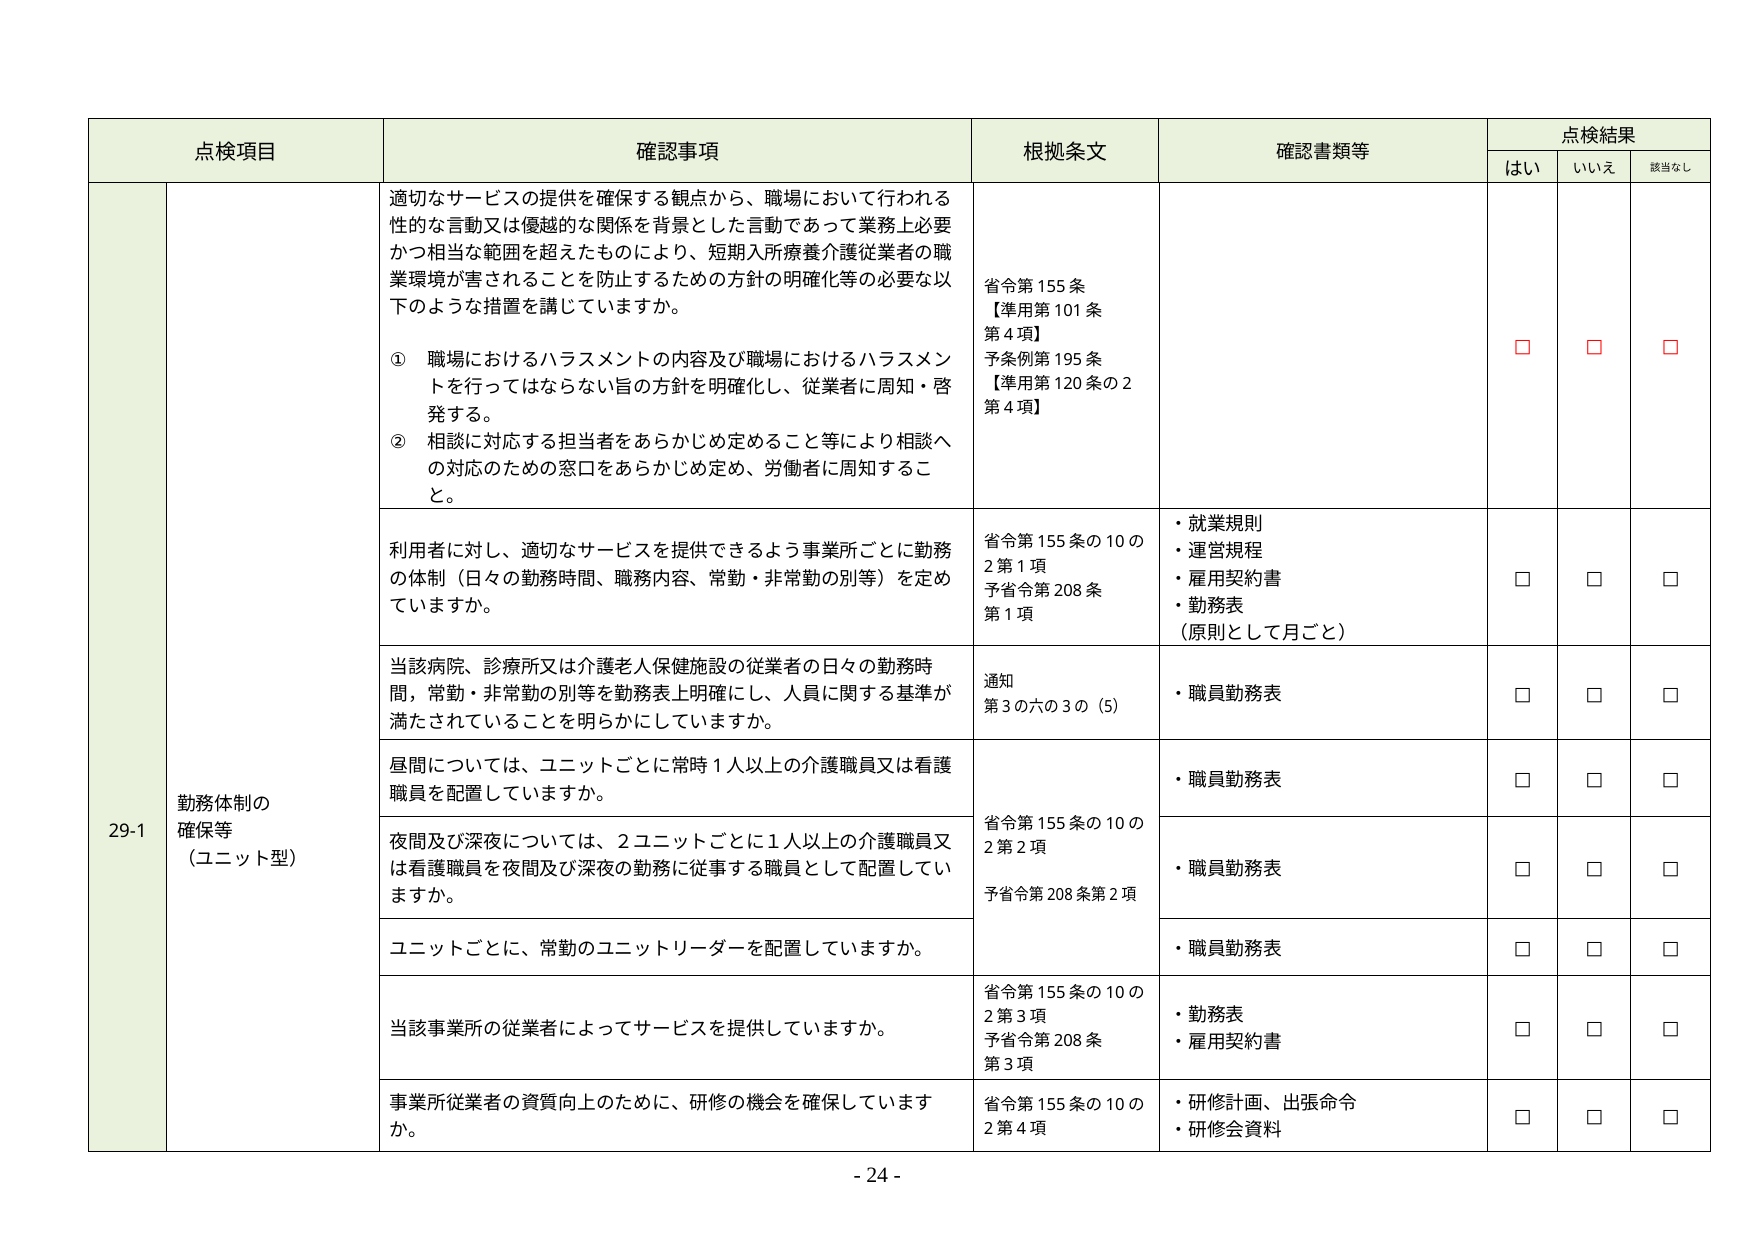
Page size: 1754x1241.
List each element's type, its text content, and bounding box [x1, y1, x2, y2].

table_cell 省令第155条の10の2第1項 予省令第208条 第1項 [974, 509, 1159, 645]
table_cell はい [1488, 151, 1557, 182]
table_header 点検項目 [89, 119, 383, 182]
table_cell □ [1631, 919, 1710, 975]
table_cell 夜間及び深夜については、２ユニットごとに１人以上の介護職員又は看護職員を夜間及び深夜の勤務に従事する職員として配置していますか。 [380, 817, 973, 918]
table_cell 省令第155条の10の2第4項 予省令第208条 第4項 [974, 1080, 1159, 1151]
table_header 確認書類等 [1159, 119, 1487, 182]
table_cell □ [1558, 1080, 1630, 1151]
table_cell ユニットごとに、常勤のユニットリーダーを配置していますか。 [380, 919, 973, 975]
table_cell 昼間については、ユニットごとに常時1人以上の介護職員又は看護職員を配置していますか。 [380, 740, 973, 816]
table_cell □ [1631, 183, 1710, 508]
table_cell □ [1488, 817, 1557, 918]
table_header 確認事項 [384, 119, 971, 182]
table_cell □ [1488, 183, 1557, 508]
table_cell 通知 第3の六の3の（5） [974, 646, 1159, 739]
table_cell ・就業規則 ・運営規程 ・雇用契約書 ・勤務表 （原則として月ごと） [1160, 509, 1487, 645]
table_header 点検結果 [1488, 119, 1710, 150]
table_cell ・勤務表 ・雇用契約書 [1160, 976, 1487, 1078]
table_cell □ [1631, 976, 1710, 1078]
table_cell 適切なサービスの提供を確保する観点から、職場において行われる性的な言動又は優越的な関係を背景とした言動であって業務上必要かつ相当な範囲を超えたものにより、短期入所療養介護従業者の職業環境が害されることを防止するための方針の明確化等の必要な以下のような措置を講じていますか。 職場におけるハラスメントの内容及び職場におけるハラスメントを行ってはならない旨の方針を明確化し、従業者に周知・啓発する。 相談に対応する担当者をあらかじめ定めること等により相談への対応のための窓口をあらかじめ定め、労働者に周知すること。 [380, 183, 973, 508]
table_cell 29-1 [89, 508, 166, 1151]
table_cell □ [1488, 919, 1557, 975]
table_cell □ [1558, 509, 1630, 645]
table_cell 利用者に対し、適切なサービスを提供できるよう事業所ごとに勤務の体制（日々の勤務時間、職務内容、常勤・非常勤の別等）を定めていますか。 [380, 509, 973, 645]
table_cell 当該事業所の従業者によってサービスを提供していますか。 [380, 976, 973, 1078]
table_cell [1160, 183, 1487, 508]
table_cell 省令第155条の10の2第2項 予省令第208条第2項 [974, 740, 1159, 975]
table_cell 勤務体制の 確保等 （ユニット型） [167, 508, 379, 1151]
table_cell □ [1558, 646, 1630, 739]
table_cell □ [1631, 646, 1710, 739]
table_cell ・職員勤務表 [1160, 740, 1487, 816]
table_cell □ [1488, 509, 1557, 645]
table_cell ・職員勤務表 [1160, 646, 1487, 739]
table_cell □ [1631, 817, 1710, 918]
table_cell □ [1488, 1080, 1557, 1151]
table_cell 省令第155条 【準用第101条 第4項】 予条例第195条 【準用第120条の2 第4項】 [974, 183, 1159, 508]
table_cell □ [1631, 1080, 1710, 1151]
table_cell □ [1558, 919, 1630, 975]
table_cell □ [1558, 740, 1630, 816]
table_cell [380, 1080, 973, 1151]
table_cell □ [1488, 646, 1557, 739]
table_cell ・研修計画、出張命令 ・研修会資料 [1160, 1080, 1487, 1151]
table_cell □ [1558, 976, 1630, 1078]
table_cell □ [1558, 817, 1630, 918]
table_cell ・職員勤務表 [1160, 919, 1487, 975]
table_cell □ [1488, 976, 1557, 1078]
table_cell 当該病院、診療所又は介護老人保健施設の従業者の日々の勤務時間，常勤・非常勤の別等を勤務表上明確にし、人員に関する基準が満たされていることを明らかにしていますか。 [380, 646, 973, 739]
table_cell □ [1488, 740, 1557, 816]
table_cell □ [1558, 183, 1630, 508]
table_cell ・職員勤務表 [1160, 817, 1487, 918]
table_cell □ [1631, 740, 1710, 816]
table_header 根拠条文 [972, 119, 1158, 182]
table_cell 省令第155条の10の2第3項 予省令第208条 第3項 [974, 976, 1159, 1078]
table_cell いいえ [1558, 151, 1630, 182]
table_cell 該当なし [1631, 151, 1710, 182]
table_cell □ [1631, 509, 1710, 645]
